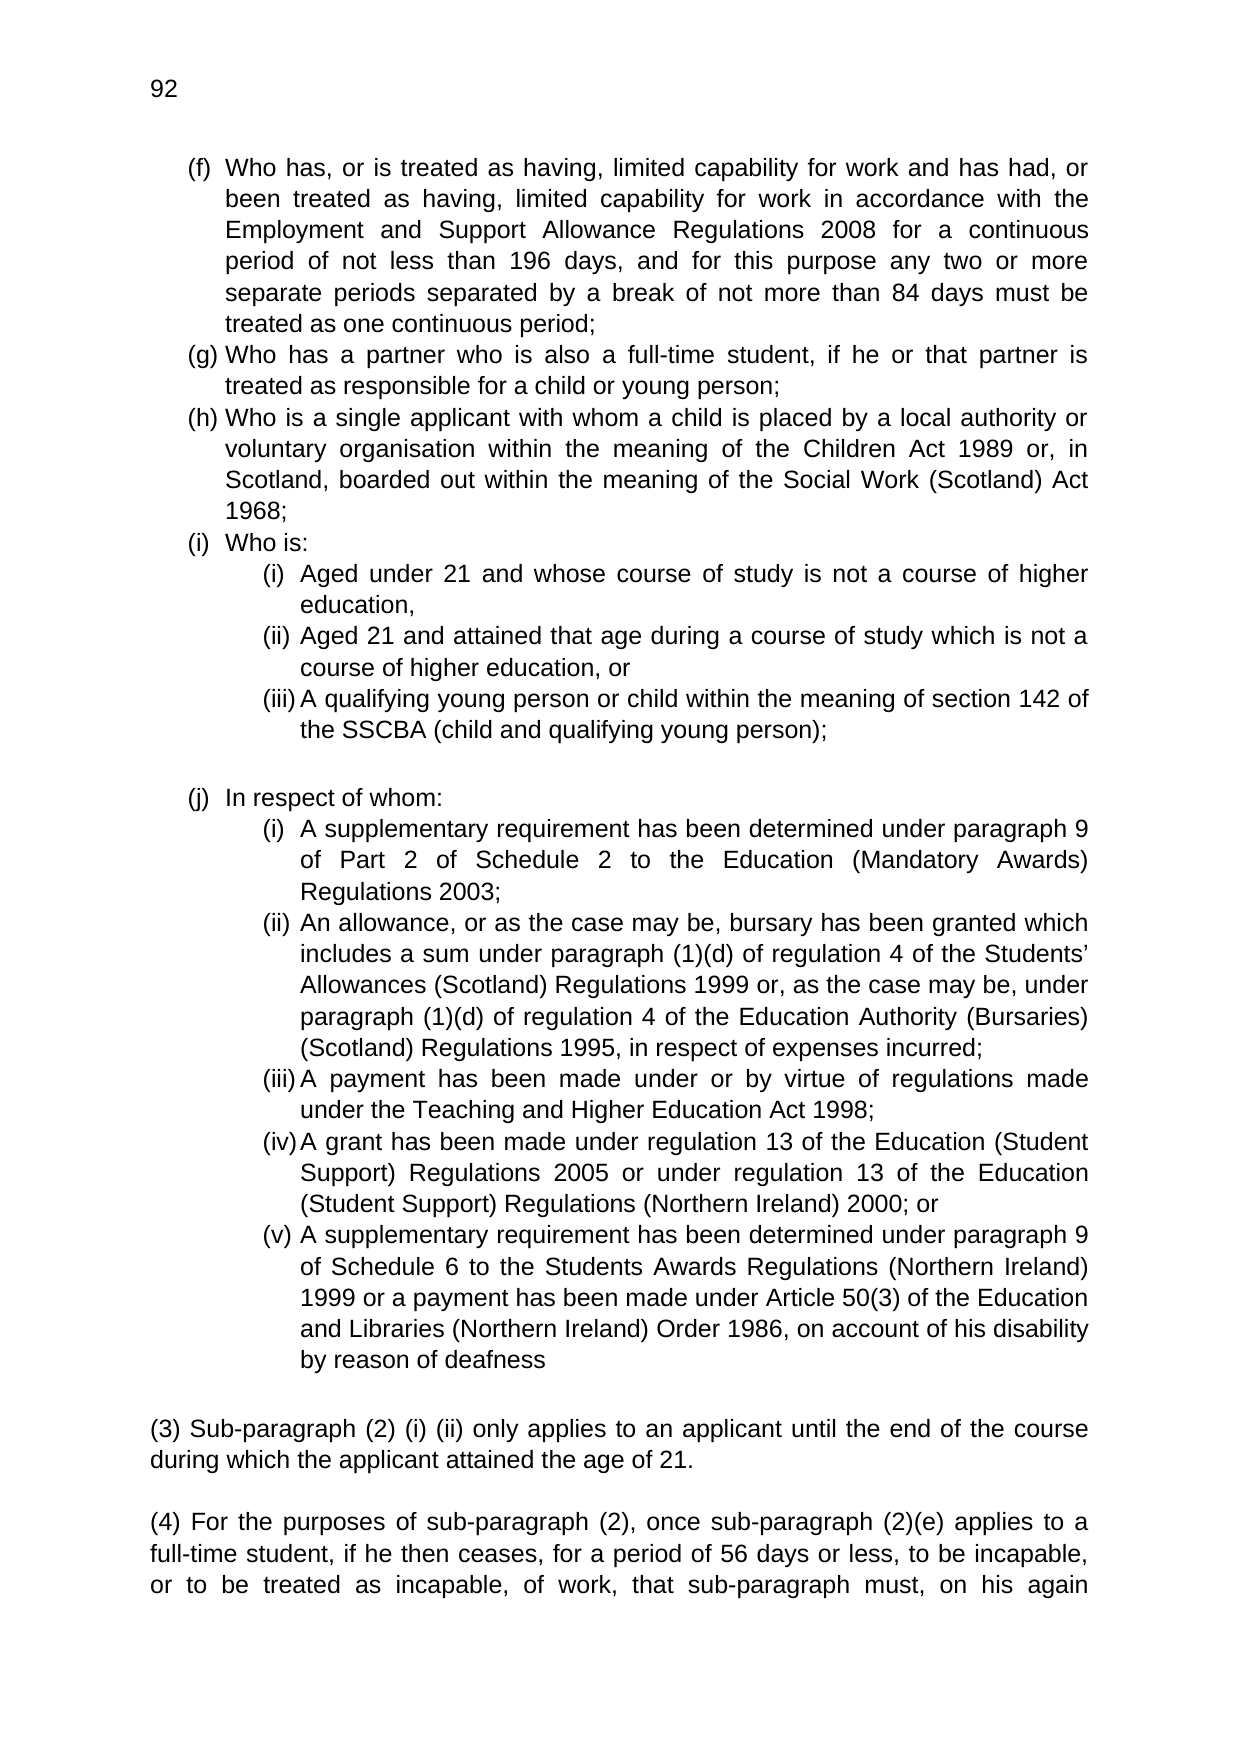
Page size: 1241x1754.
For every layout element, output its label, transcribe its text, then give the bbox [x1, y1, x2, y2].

list Who has, or is treated as having, limited capability for work and has had, or been treated as having, limited capability for work in accordance with the Employment and Support Allowance Regulations 2008 for a continuous period of not less than 196 days, and for this purpose any two or more separate periods separated by a break of not more than 84 days must be treated as one continuous period; [187, 150, 1090, 337]
list A payment has been made under or by virtue of regulations made under the Teaching and Higher Education Act 1998; [262, 1062, 1090, 1124]
list Aged under 21 and whose course of study is not a course of higher education, [262, 556, 1090, 619]
list An allowance, or as the case may be, bursary has been granted which includes a sum under paragraph (1)(d) of regulation 4 of the Students’ Allowances (Scotland) Regulations 1999 or, as the case may be, under paragraph (1)(d) of regulation 4 of the Education Authority (Bursaries) (Scotland) Regulations 1995, in respect of expenses incurred; [262, 906, 1090, 1062]
list A supplementary requirement has been determined under paragraph 9 of Part 2 of Schedule 2 to the Education (Mandatory Awards) Regulations 2003; [262, 812, 1090, 906]
text (3) Sub-paragraph (2) (i) (ii) only applies to an applicant until the end of the course during which the applicant attained the age of 21. [150, 1411, 1090, 1473]
list Who has a partner who is also a full-time student, if he or that partner is treated as responsible for a child or young person; [187, 337, 1090, 400]
list Who is: [187, 525, 1090, 556]
list Who is a single applicant with whom a child is placed by a local authority or voluntary organisation within the meaning of the Children Act 1989 or, in Scotland, boarded out within the meaning of the Social Work (Scotland) Act 1968; [187, 400, 1090, 525]
list Aged 21 and attained that age during a course of study which is not a course of higher education, or [262, 619, 1090, 681]
list A grant has been made under regulation 13 of the Education (Student Support) Regulations 2005 or under regulation 13 of the Education (Student Support) Regulations (Northern Ireland) 2000; or [262, 1124, 1090, 1218]
list A supplementary requirement has been determined under paragraph 9 of Schedule 6 to the Students Awards Regulations (Northern Ireland) 1999 or a payment has been made under Article 50(3) of the Education and Libraries (Northern Ireland) Order 1986, on account of his disability by reason of deafness [262, 1218, 1090, 1374]
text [150, 1505, 1090, 1598]
list A qualifying young person or child within the meaning of section 142 of the SSCBA (child and qualifying young person); [262, 681, 1090, 744]
list In respect of whom: [187, 781, 1090, 812]
